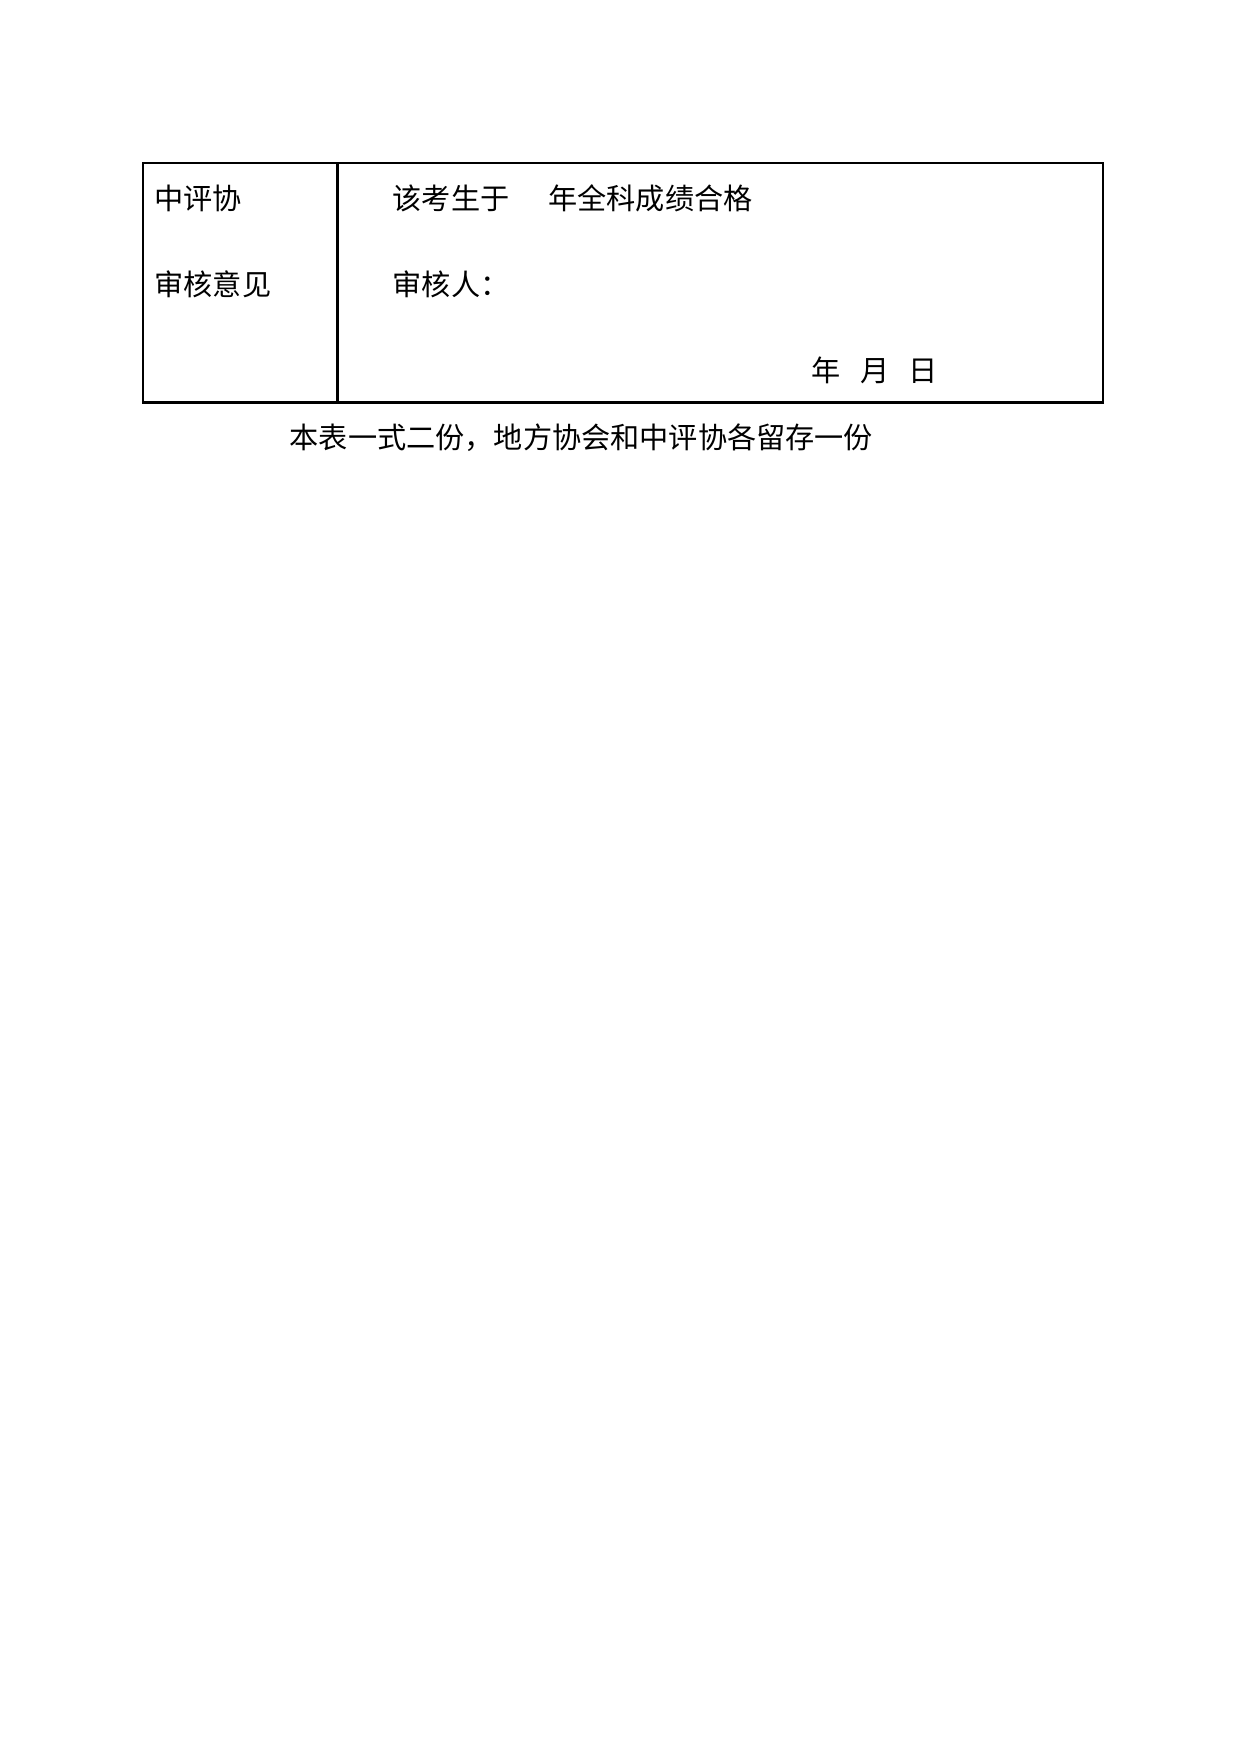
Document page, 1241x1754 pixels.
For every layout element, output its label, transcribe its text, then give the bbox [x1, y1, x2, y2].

table_cell 该考生于 年全科成绩合格 审核人： 年 月 日 [339, 164, 1102, 401]
text 本表一式二份，地方协会和中评协各留存一份 [187, 404, 1053, 468]
table_cell 中评协 审核意见 [144, 164, 336, 401]
